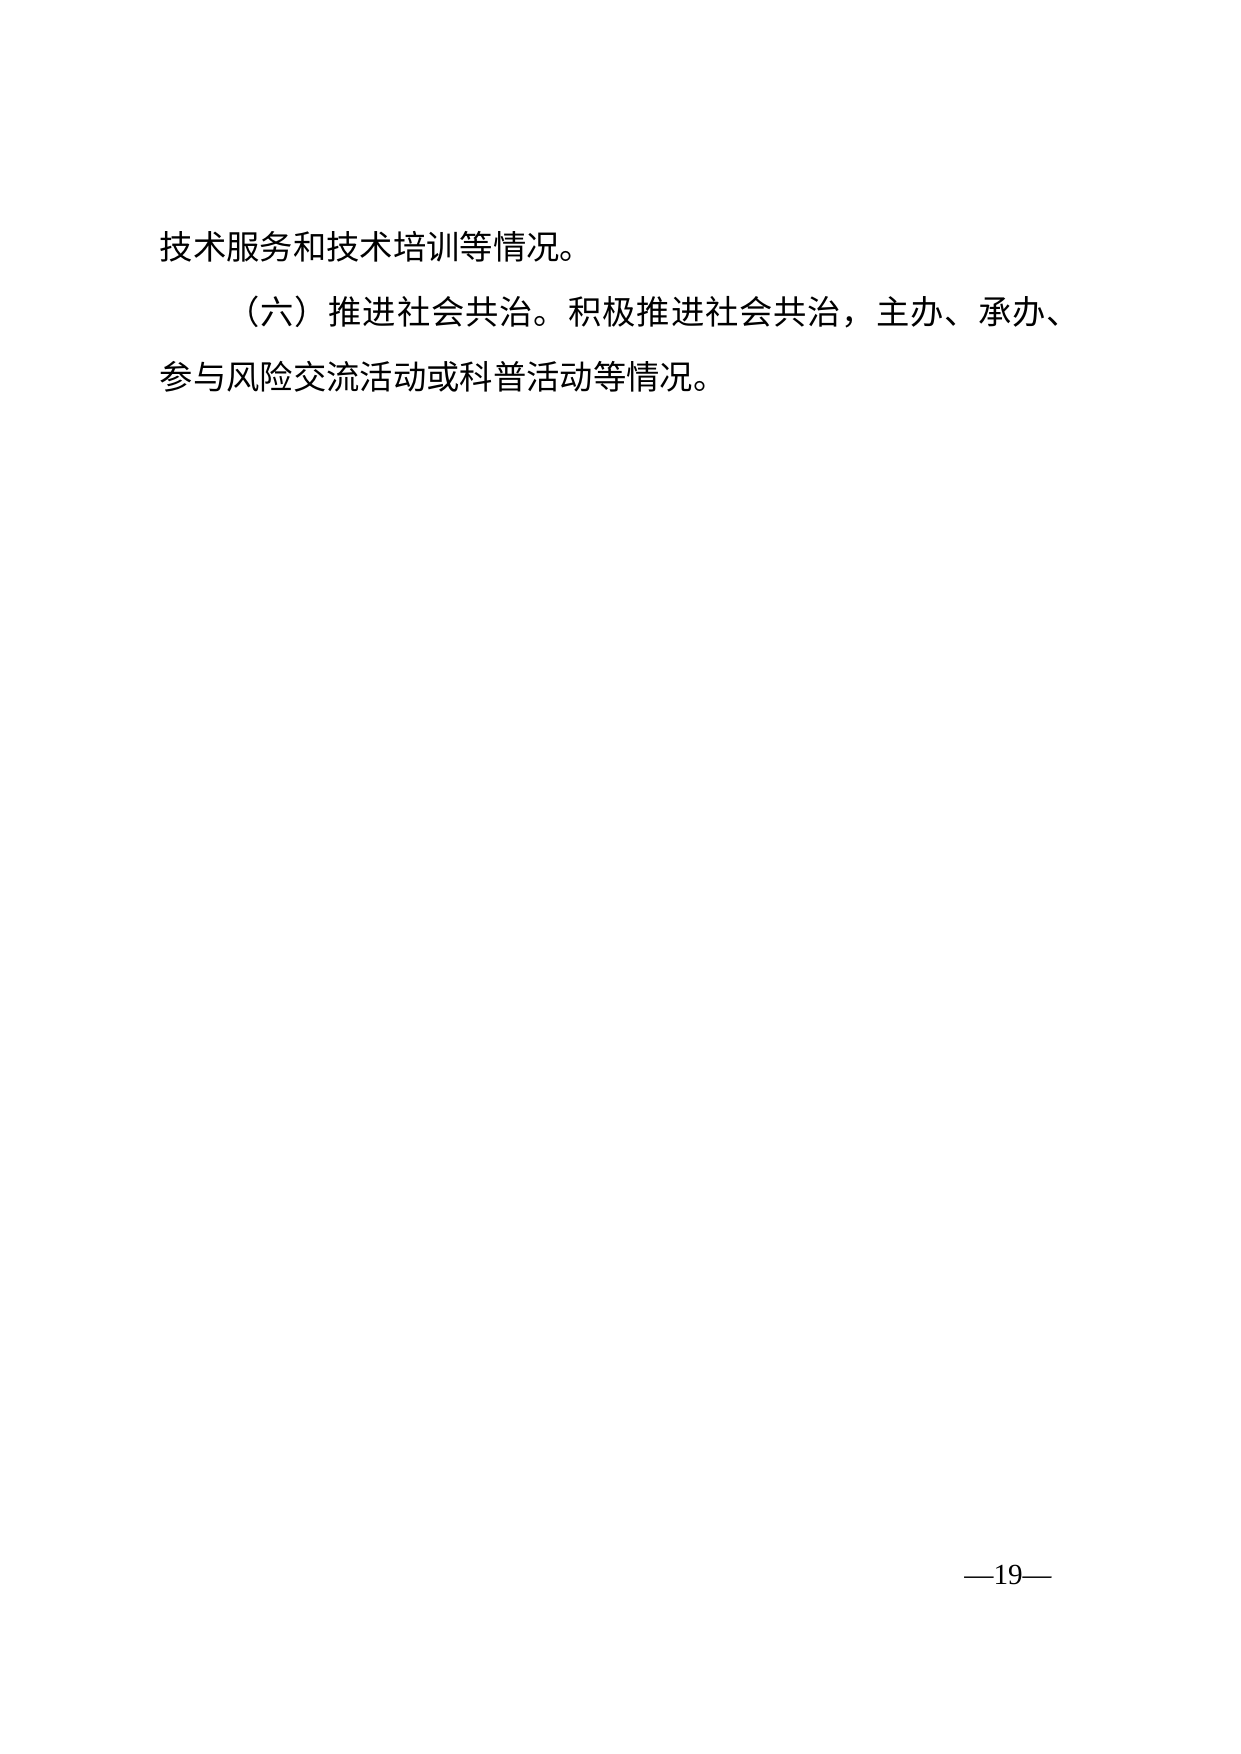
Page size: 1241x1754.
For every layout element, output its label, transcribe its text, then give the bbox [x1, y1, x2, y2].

text （六）推进社会共治。积极推进社会共治，主办、承办、参与风险交流活动或科普活动等情况。 [159, 278, 1081, 408]
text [159, 213, 1081, 278]
